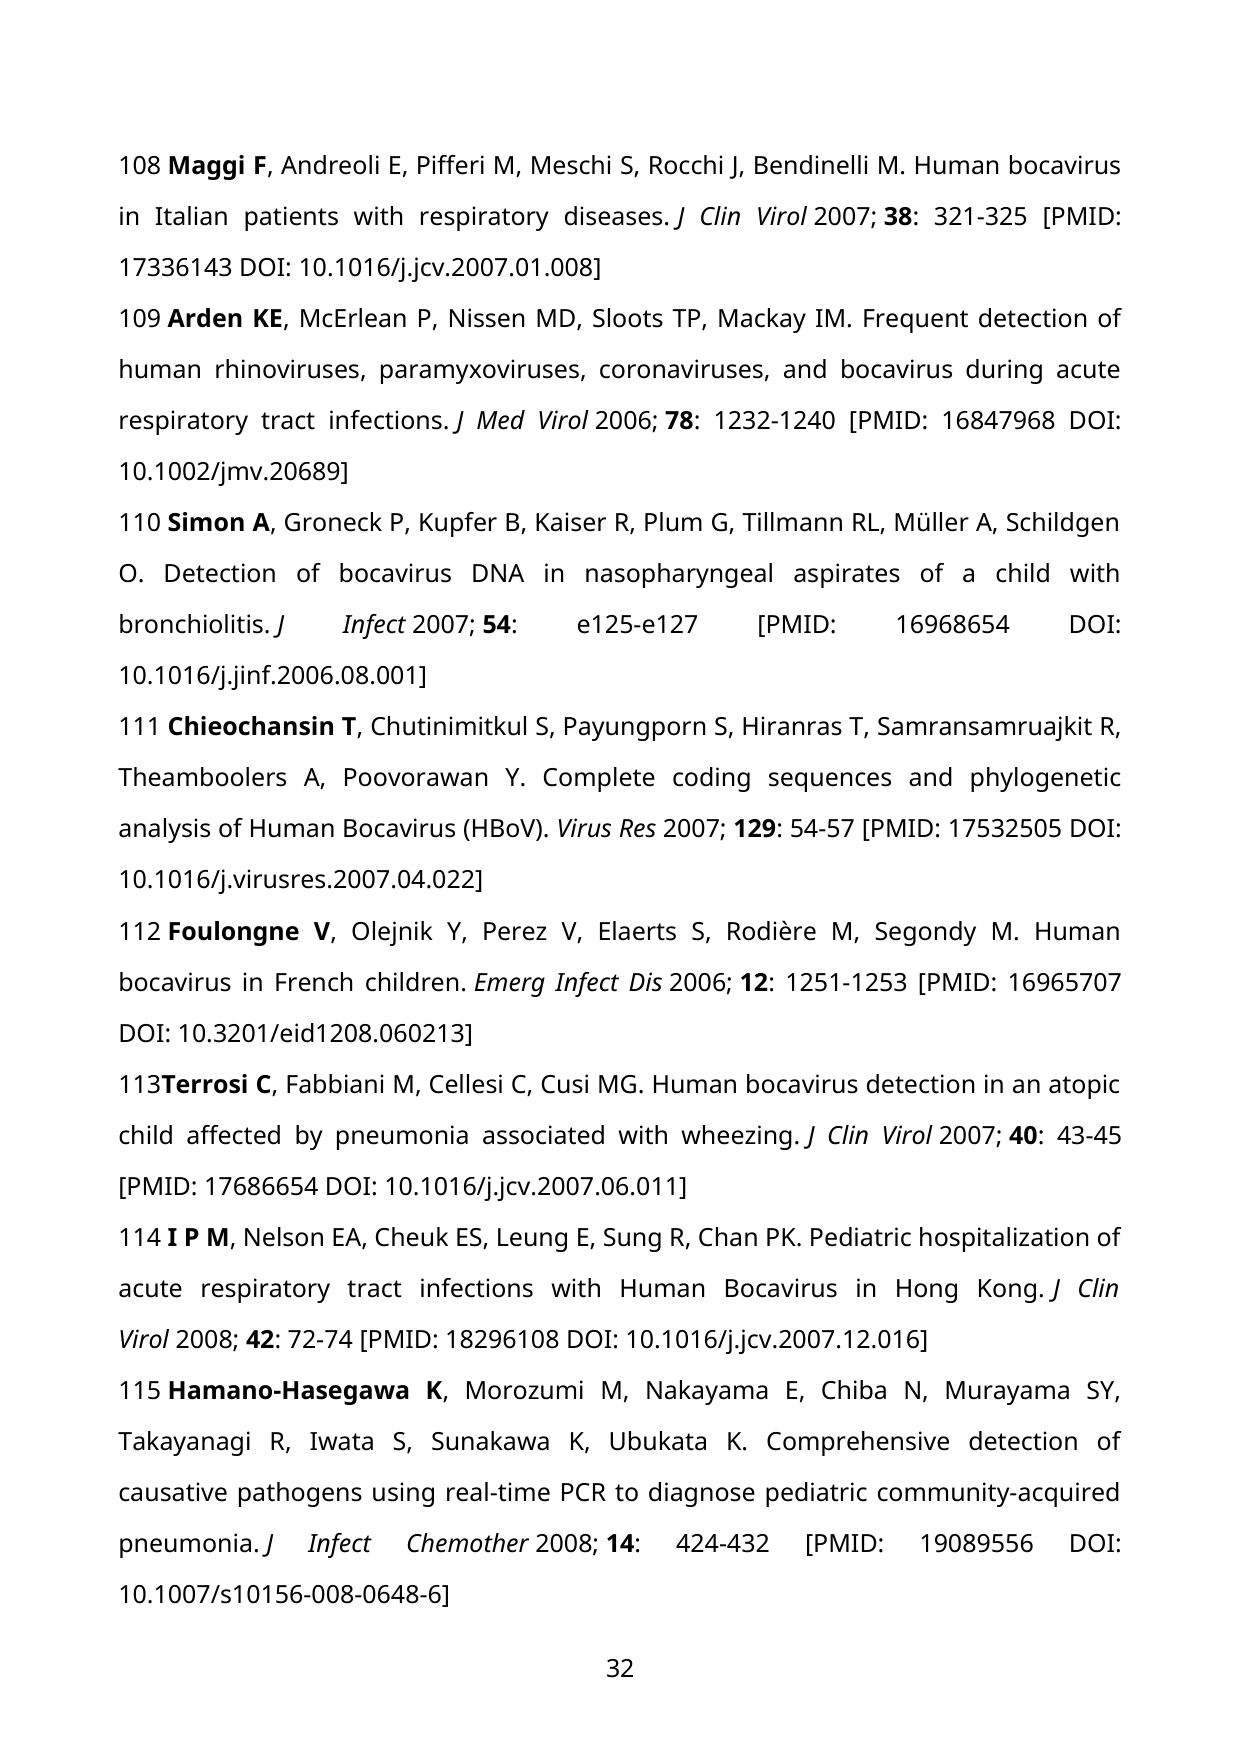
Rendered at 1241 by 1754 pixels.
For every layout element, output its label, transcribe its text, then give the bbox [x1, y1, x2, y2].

text 110 Simon A, Groneck P, Kupfer B, Kaiser R, Plum G, Tillmann RL, Müller A, Schildgen O. Detection of bocavirus DNA in nasopharyngeal aspirates of a child with bronchiolitis. J Infect 2007; 54: e125-e127 [PMID: 16968654 DOI: 10.1016/j.jinf.2006.08.001] [118, 505, 1122, 692]
text 113Terrosi C, Fabbiani M, Cellesi C, Cusi MG. Human bocavirus detection in an atopic child affected by pneumonia associated with wheezing. J Clin Virol 2007; 40: 43-45 [PMID: 17686654 DOI: 10.1016/j.jcv.2007.06.011] [118, 1066, 1122, 1202]
text 115 Hamano-Hasegawa K, Morozumi M, Nakayama E, Chiba N, Murayama SY, Takayanagi R, Iwata S, Sunakawa K, Ubukata K. Comprehensive detection of causative pathogens using real-time PCR to diagnose pediatric community-acquired pneumonia. J Infect Chemother 2008; 14: 424-432 [PMID: 19089556 DOI: 10.1007/s10156-008-0648-6] [118, 1373, 1122, 1611]
text 109 Arden KE, McErlean P, Nissen MD, Sloots TP, Mackay IM. Frequent detection of human rhinoviruses, paramyxoviruses, coronaviruses, and bocavirus during acute respiratory tract infections. J Med Virol 2006; 78: 1232-1240 [PMID: 16847968 DOI: 10.1002/jmv.20689] [118, 301, 1122, 488]
text 111 Chieochansin T, Chutinimitkul S, Payungporn S, Hiranras T, Samransamruajkit R, Theamboolers A, Poovorawan Y. Complete coding sequences and phylogenetic analysis of Human Bocavirus (HBoV). Virus Res 2007; 129: 54-57 [PMID: 17532505 DOI: 10.1016/j.virusres.2007.04.022] [118, 709, 1122, 896]
text 108 Maggi F, Andreoli E, Pifferi M, Meschi S, Rocchi J, Bendinelli M. Human bocavirus in Italian patients with respiratory diseases. J Clin Virol 2007; 38: 321-325 [PMID: 17336143 DOI: 10.1016/j.jcv.2007.01.008] [118, 148, 1122, 284]
text 114 I P M, Nelson EA, Cheuk ES, Leung E, Sung R, Chan PK. Pediatric hospitalization of acute respiratory tract infections with Human Bocavirus in Hong Kong. J Clin Virol 2008; 42: 72-74 [PMID: 18296108 DOI: 10.1016/j.jcv.2007.12.016] [118, 1219, 1122, 1356]
text 112 Foulongne V, Olejnik Y, Perez V, Elaerts S, Rodière M, Segondy M. Human bocavirus in French children. Emerg Infect Dis 2006; 12: 1251-1253 [PMID: 16965707 DOI: 10.3201/eid1208.060213] [118, 913, 1122, 1049]
